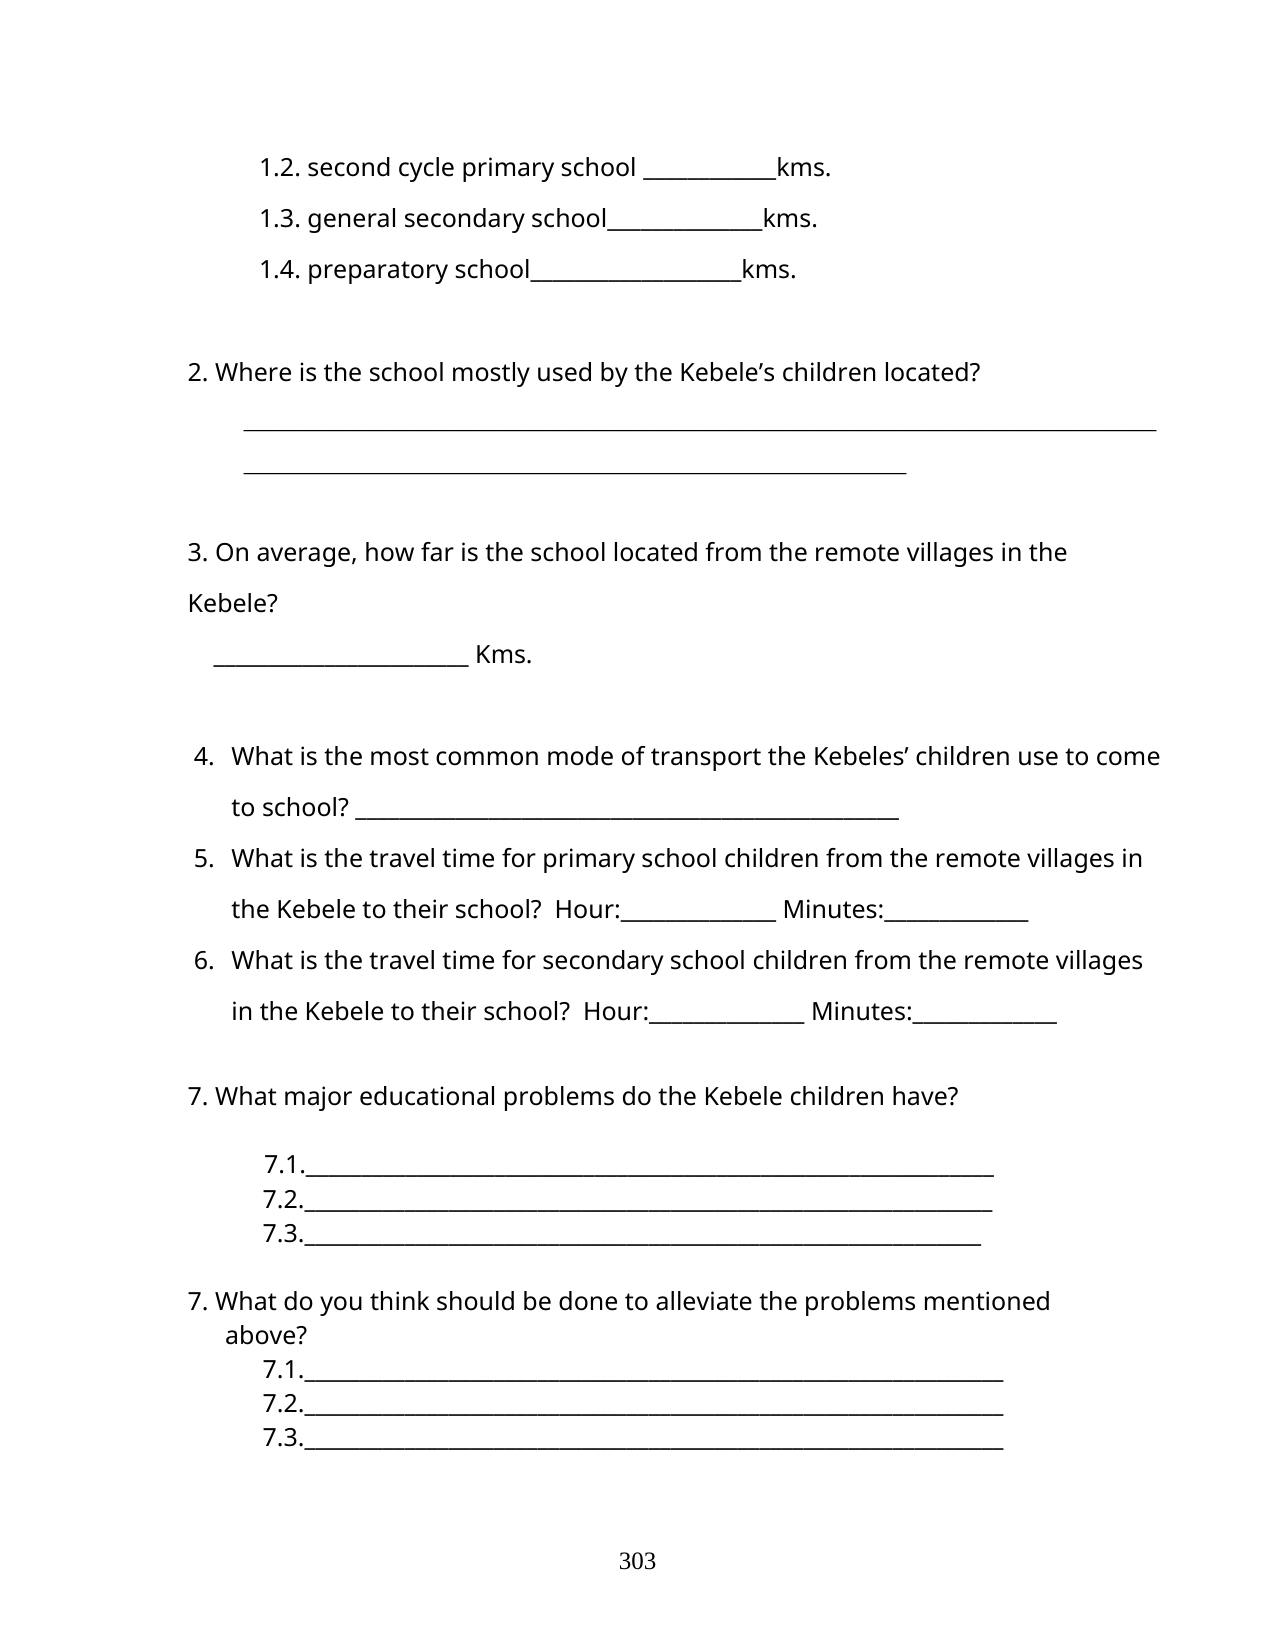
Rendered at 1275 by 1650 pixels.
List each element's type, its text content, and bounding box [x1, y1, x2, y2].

text ______________________________________________________________________________________________________________________________ [244, 405, 1162, 477]
text 1.2. second cycle primary school ____________kms. [187, 150, 1087, 184]
text 7.3._____________________________________________________________ [225, 1215, 1087, 1249]
text _______________________ Kms. [187, 637, 1087, 671]
text 7.1._______________________________________________________________ [225, 1352, 1087, 1386]
text 2. Where is the school mostly used by the Kebele’s children located? [187, 354, 1087, 388]
text 7.1.______________________________________________________________ [225, 1147, 1087, 1181]
list What is the travel time for secondary school children from the remote villages in the Kebele to their school? Hour:______________ Minutes:_____________ [194, 943, 1162, 1028]
list What is the travel time for primary school children from the remote villages in the Kebele to their school? Hour:______________ Minutes:_____________ [194, 841, 1162, 926]
text 7. What major educational problems do the Kebele children have? [187, 1079, 1087, 1113]
text 7.3._______________________________________________________________ [225, 1420, 1087, 1454]
text 7.2.______________________________________________________________ [225, 1181, 1144, 1215]
text 7.2._______________________________________________________________ [225, 1386, 1144, 1420]
text 1.3. general secondary school______________kms. [187, 201, 1087, 235]
list What is the most common mode of transport the Kebeles’ children use to come to school? _________________________________________________ [194, 739, 1162, 824]
text 1.4. preparatory school___________________kms. [187, 252, 1087, 286]
text 7. What do you think should be done to alleviate the problems mentioned above? [187, 1283, 1125, 1352]
text 3. On average, how far is the school located from the remote villages in the Kebele? [187, 534, 1162, 620]
